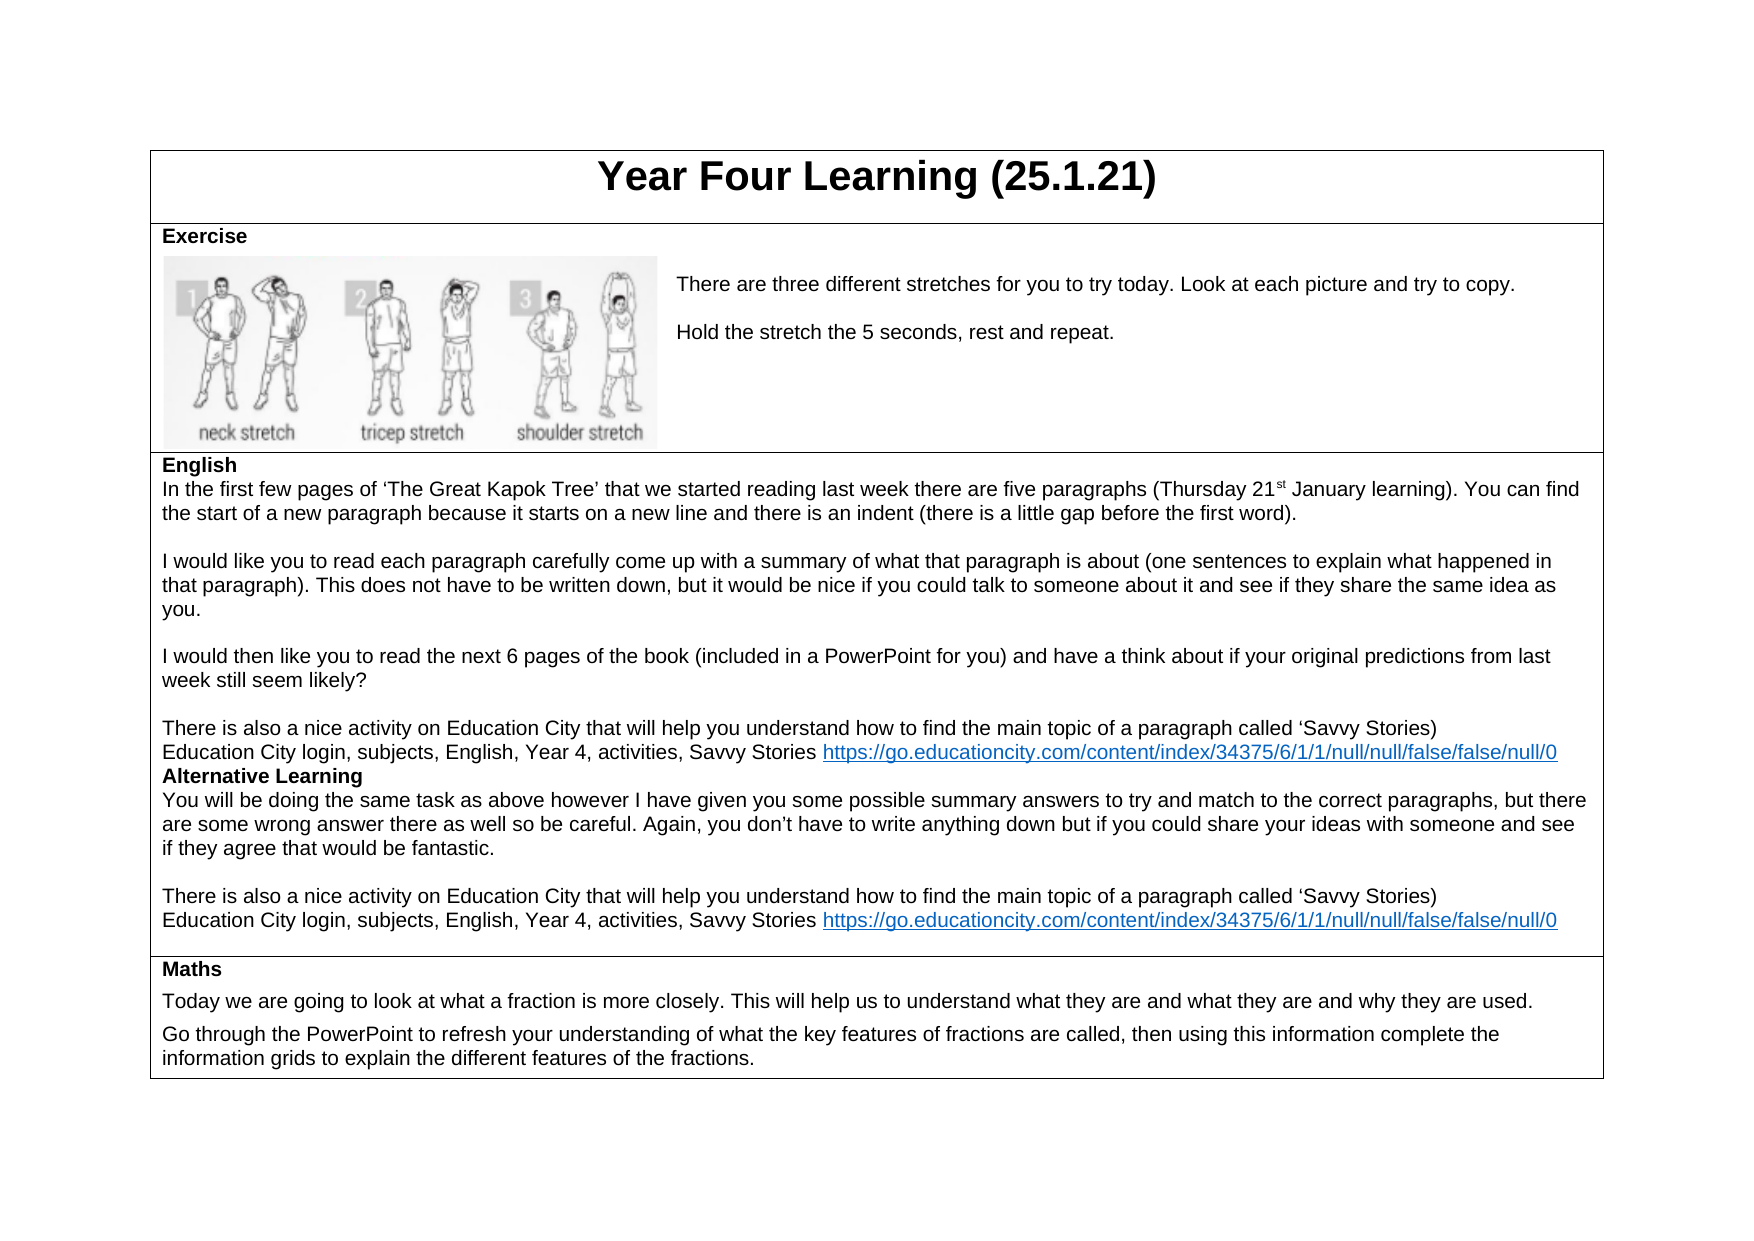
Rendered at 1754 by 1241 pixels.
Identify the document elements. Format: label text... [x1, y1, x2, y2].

picture [163, 256, 658, 449]
table_cell English In the first few pages of ‘The Great Kapok Tree’ that we started reading last week there are five paragraphs (Thursday 21st January learning). You can find the start of a new paragraph because it starts on a new line and there is an indent (there is a little gap before the first word). I would like you to read each paragraph carefully come up with a summary of what that paragraph is about (one sentences to explain what happened in that paragraph). This does not have to be written down, but it would be nice if you could talk to someone about it and see if they share the same idea as you. I would then like you to read the next 6 pages of the book (included in a PowerPoint for you) and have a think about if your original predictions from last week still seem likely? There is also a nice activity on Education City that will help you understand how to find the main topic of a paragraph called ‘Savvy Stories) Education City login, subjects, English, Year 4, activities, Savvy Stories https://go.educationcity.com/content/index/34375/6/1/1/null/null/false/false/null/0 Alternative Learning You will be doing the same task as above however I have given you some possible summary answers to try and match to the correct paragraphs, but there are some wrong answer there as well so be careful. Again, you don’t have to write anything down but if you could share your ideas with someone and see if they agree that would be fantastic. There is also a nice activity on Education City that will help you understand how to find the main topic of a paragraph called ‘Savvy Stories) Education City login, subjects, English, Year 4, activities, Savvy Stories https://go.educationcity.com/content/index/34375/6/1/1/null/null/false/false/null/0 [151, 453, 1603, 956]
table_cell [151, 957, 1603, 1078]
table_header Year Four Learning (25.1.21) [151, 151, 1603, 223]
table_cell Exercise There are three different stretches for you to try today. Look at each picture and try to copy. Hold the stretch the 5 seconds, rest and repeat. [151, 224, 1603, 452]
